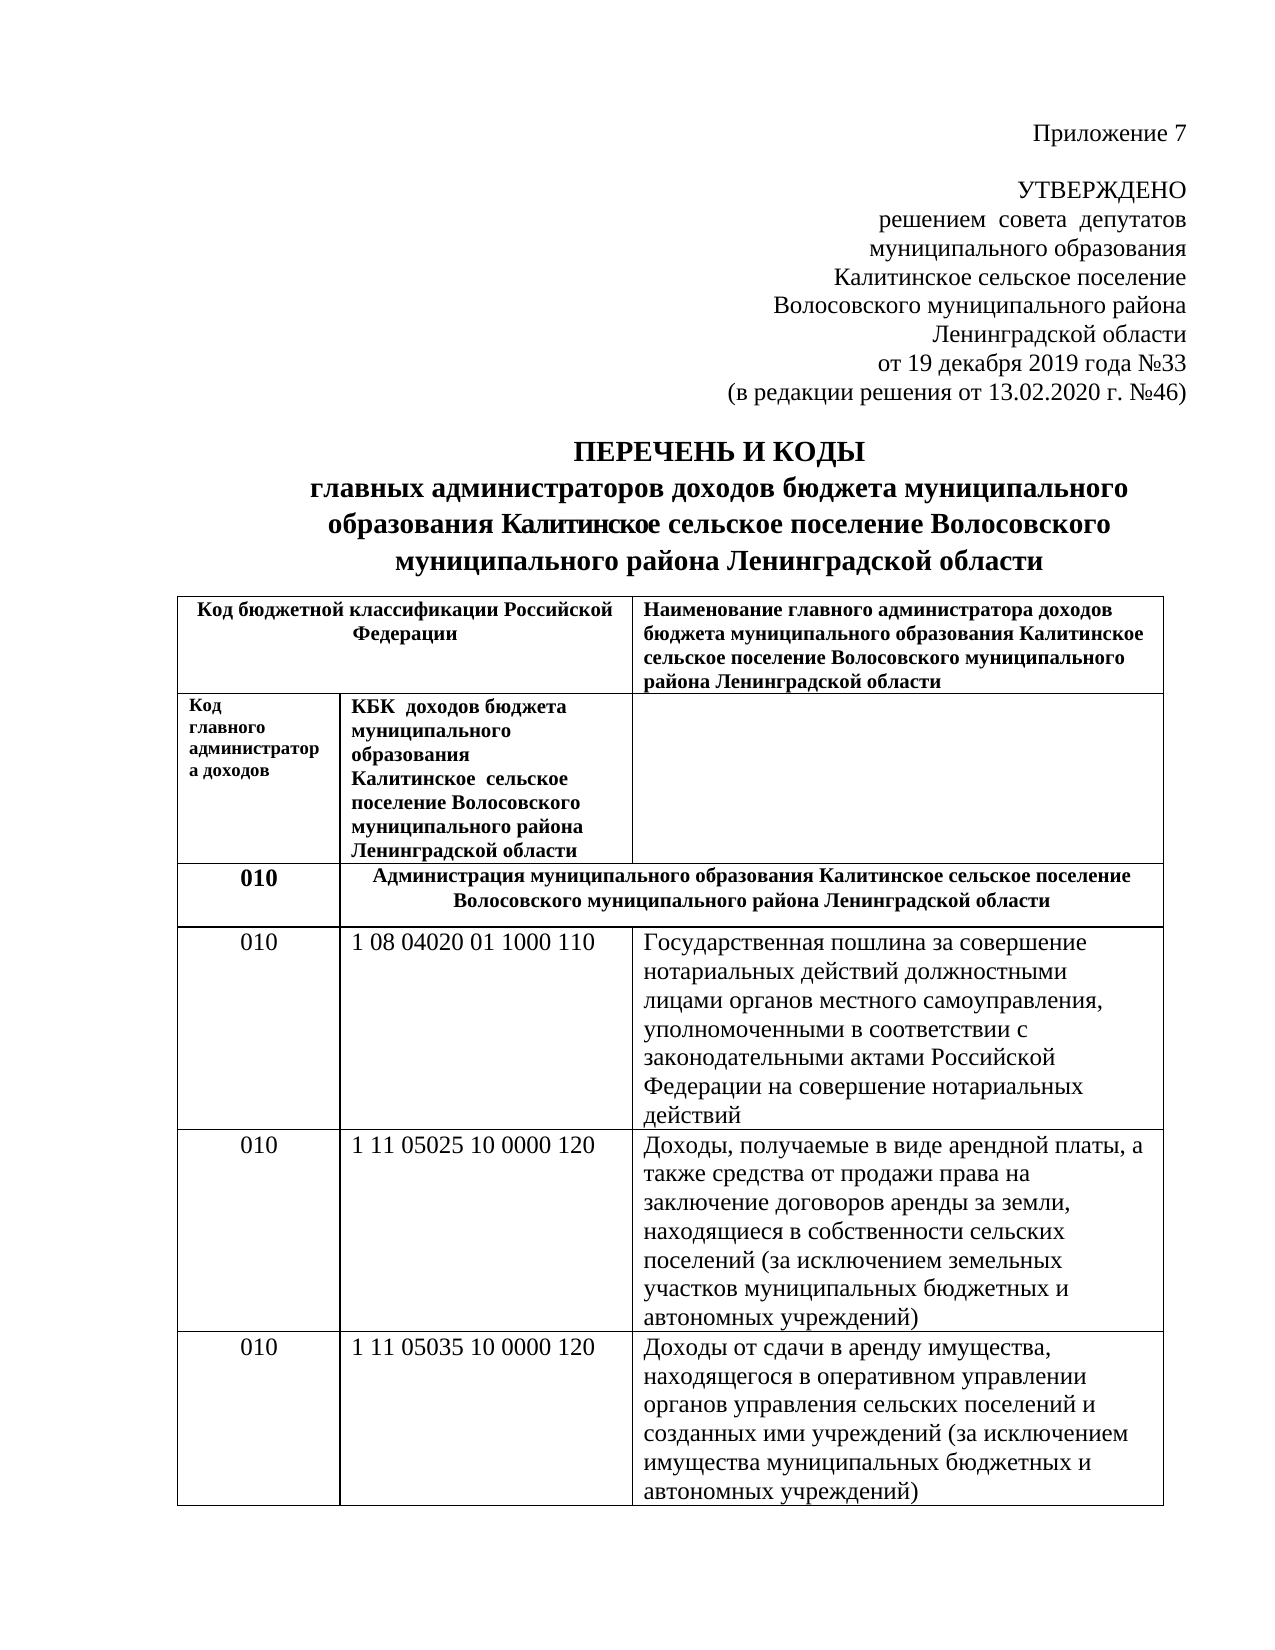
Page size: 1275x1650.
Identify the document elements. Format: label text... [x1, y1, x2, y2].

list главных администраторов доходов бюджета муниципального образования Калитинское сельское поселение Волосовского муниципального района Ленинградской области [252, 471, 1186, 576]
table_cell 1 11 05025 10 0000 120 [341, 1130, 632, 1331]
table_cell 010 [178, 864, 339, 926]
table_cell Государственная пошлина за совершение нотариальных действий должностными лицами органов местного самоуправления, уполномоченными в соответствии с законодательными актами Российской Федерации на совершение нотариальных действий [633, 928, 1163, 1129]
table_cell Доходы от сдачи в аренду имущества, находящегося в оперативном управлении органов управления сельских поселений и созданных ими учреждений (за исключением имущества муниципальных бюджетных и автономных учреждений) [633, 1332, 1163, 1504]
text решением совета депутатов [702, 204, 1186, 233]
text Калитинское сельское поселение [702, 262, 1186, 291]
text от 19 декабря 2019 года №33 [177, 348, 1186, 377]
table_header Наименование главного администратора доходов бюджета муниципального образования Калитинское сельское поселение Волосовского муниципального района Ленинградской области [633, 597, 1163, 693]
text муниципального образования [702, 233, 1186, 262]
list ПЕРЕЧЕНЬ И КОДЫ [252, 434, 1186, 468]
text (в редакции решения от 13.02.2020 г. №46) [177, 377, 1186, 406]
text Волосовского муниципального района [702, 291, 1186, 319]
table_cell 010 [178, 928, 339, 1129]
text Ленинградской области [768, 319, 1186, 348]
table_cell 1 08 04020 01 1000 110 [341, 928, 632, 1129]
table_header Код бюджетной классификации Российской Федерации [178, 597, 632, 693]
text УТВЕРЖДЕНО [177, 176, 1186, 204]
text Приложение 7 [177, 118, 1186, 147]
table_cell 1 11 05035 10 0000 120 [341, 1332, 632, 1504]
table_cell Администрация муниципального образования Калитинское сельское поселение Волосовского муниципального района Ленинградской области [341, 864, 1163, 926]
table_cell [633, 694, 1163, 862]
table_cell Код главного администратора доходов [178, 694, 339, 862]
table_cell 010 [178, 1332, 339, 1504]
table_cell КБК доходов бюджета муниципального образования Калитинское сельское поселение Волосовского муниципального района Ленинградской области [341, 694, 632, 862]
table_cell 010 [178, 1130, 339, 1331]
table_cell Доходы, получаемые в виде арендной платы, а также средства от продажи права на заключение договоров аренды за земли, находящиеся в собственности сельских поселений (за исключением земельных участков муниципальных бюджетных и автономных учреждений) [633, 1130, 1163, 1331]
